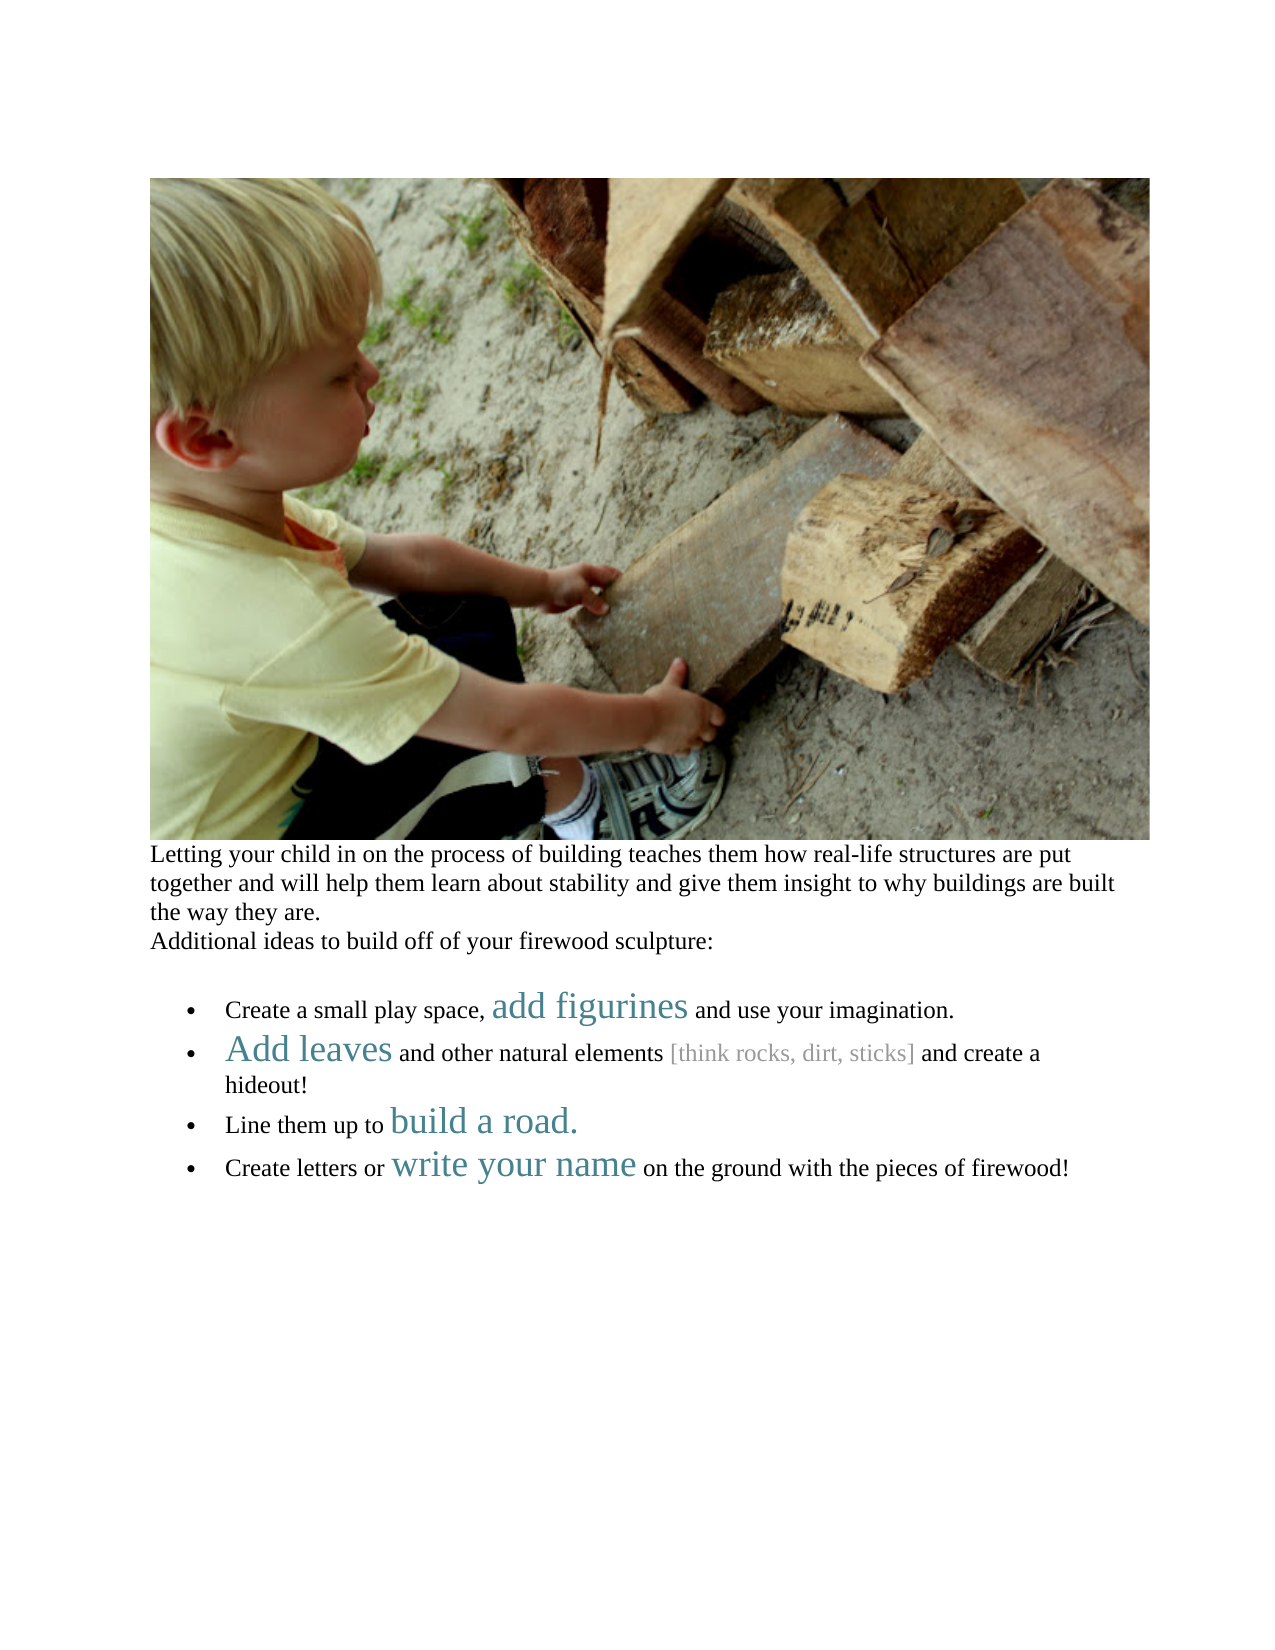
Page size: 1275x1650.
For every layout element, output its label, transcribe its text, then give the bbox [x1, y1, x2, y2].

list Create letters or write your name on the ground with the pieces of firewood! [187, 1142, 1125, 1185]
list Add leaves and other natural elements [think rocks, dirt, sticks] and create a hideout! [187, 1027, 1125, 1099]
text Additional ideas to build off of your firewood sculpture: [150, 926, 1125, 954]
list Line them up to build a road. [187, 1099, 1125, 1142]
picture [150, 178, 1150, 840]
text Letting your child in on the process of building teaches them how real-life structures are put together and will help them learn about stability and give them insight to why buildings are built the way they are. [150, 840, 1125, 926]
list Create a small play space, add figurines and use your imagination. [187, 984, 1125, 1027]
